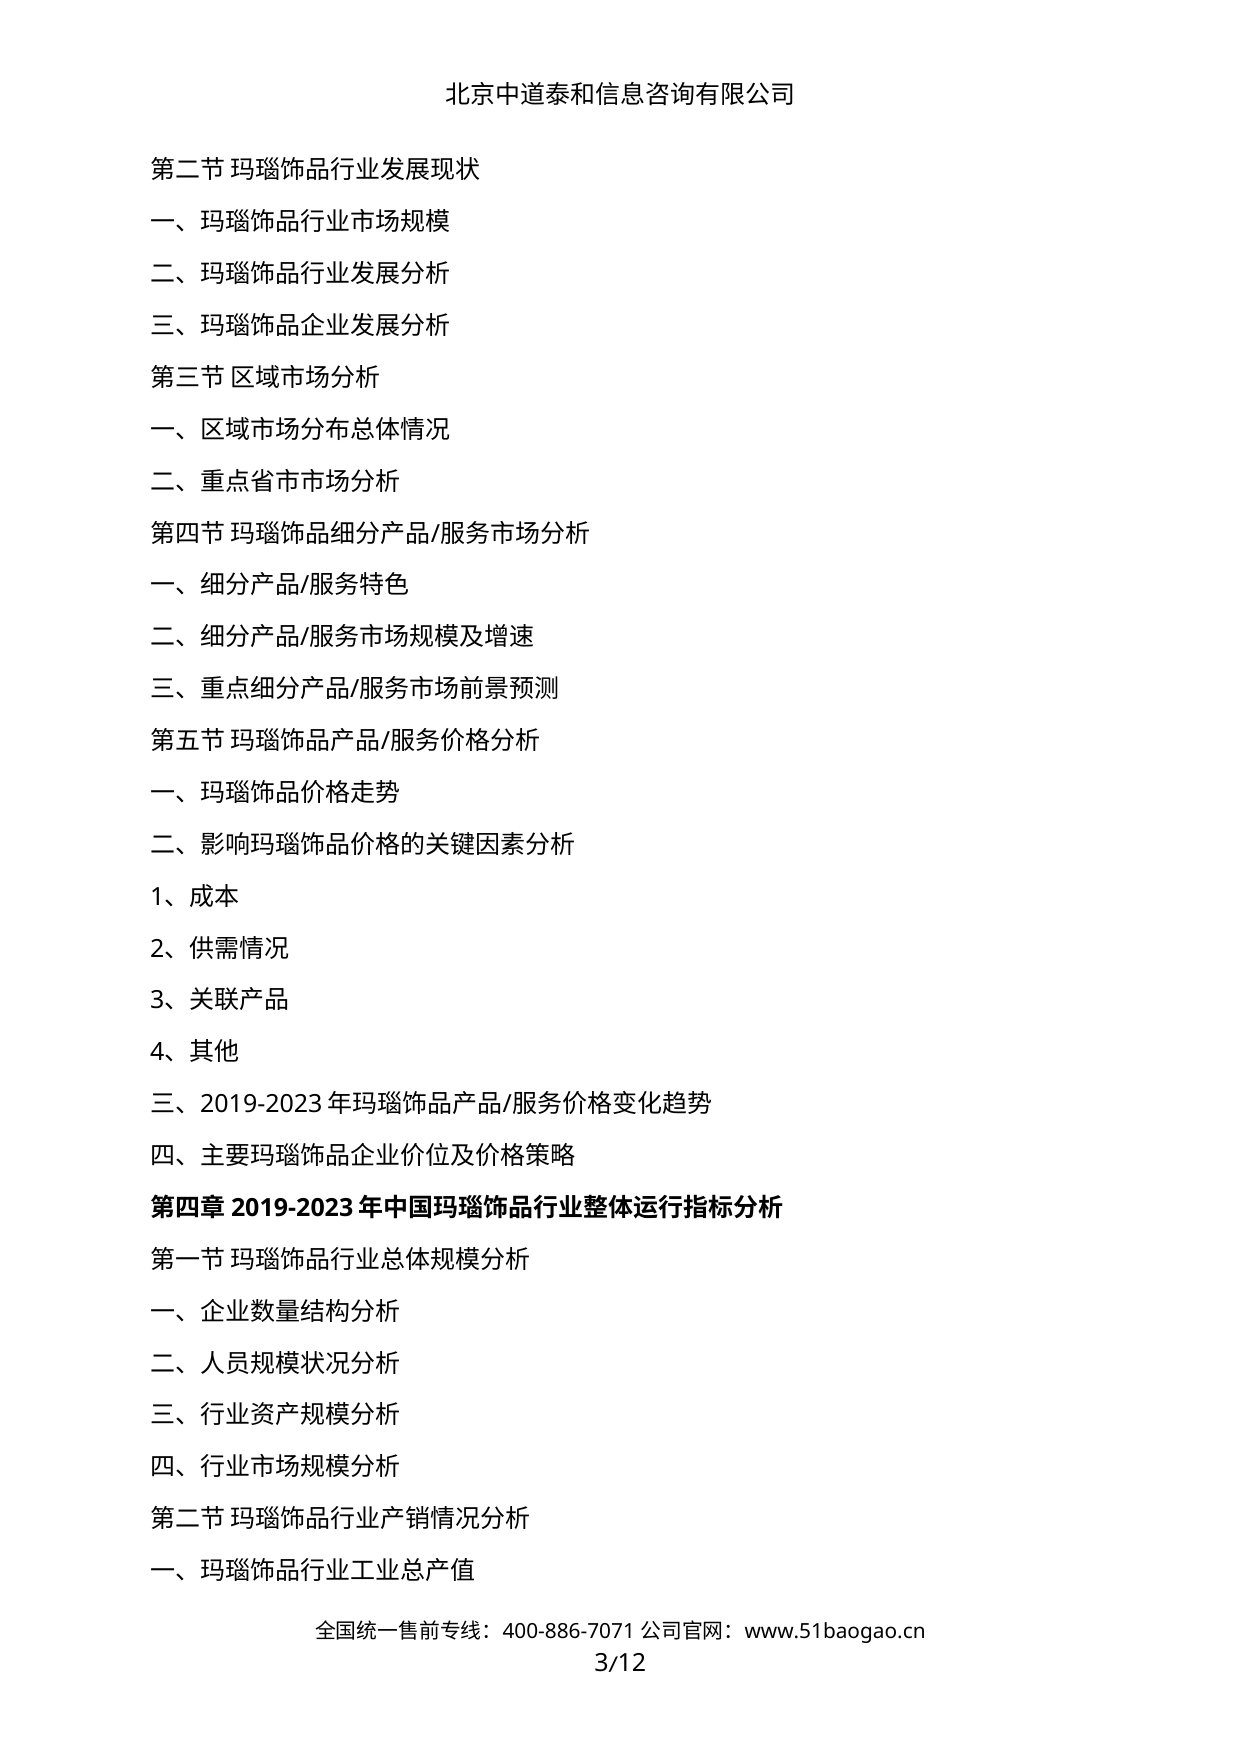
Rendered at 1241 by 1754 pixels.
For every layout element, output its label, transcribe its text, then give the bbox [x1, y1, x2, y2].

text 四、主要玛瑙饰品企业价位及价格策略 [150, 1136, 1090, 1172]
text 第一节 玛瑙饰品行业总体规模分析 [150, 1239, 1090, 1276]
text 一、企业数量结构分析 [150, 1291, 1090, 1327]
text 三、2019-2023年玛瑙饰品产品/服务价格变化趋势 [150, 1084, 1090, 1120]
text 二、玛瑙饰品行业发展分析 [150, 254, 1090, 290]
text 三、玛瑙饰品企业发展分析 [150, 306, 1090, 342]
text 一、玛瑙饰品行业市场规模 [150, 202, 1090, 238]
text 三、行业资产规模分析 [150, 1395, 1090, 1431]
text 2、供需情况 [150, 928, 1090, 964]
text 一、玛瑙饰品行业工业总产值 [150, 1551, 1090, 1587]
text 第四章 2019-2023年中国玛瑙饰品行业整体运行指标分析 [150, 1187, 1090, 1224]
text 1、成本 [150, 876, 1090, 912]
text 第二节 玛瑙饰品行业发展现状 [150, 150, 1090, 186]
text 二、人员规模状况分析 [150, 1343, 1090, 1379]
text 二、细分产品/服务市场规模及增速 [150, 617, 1090, 653]
text 第五节 玛瑙饰品产品/服务价格分析 [150, 721, 1090, 757]
text 四、行业市场规模分析 [150, 1447, 1090, 1483]
text 二、重点省市市场分析 [150, 461, 1090, 497]
text 三、重点细分产品/服务市场前景预测 [150, 669, 1090, 705]
text 第三节 区域市场分析 [150, 357, 1090, 394]
text 第四节 玛瑙饰品细分产品/服务市场分析 [150, 513, 1090, 549]
text 一、区域市场分布总体情况 [150, 409, 1090, 446]
text 第二节 玛瑙饰品行业产销情况分析 [150, 1499, 1090, 1535]
text 4、其他 [150, 1032, 1090, 1068]
text 3、关联产品 [150, 980, 1090, 1016]
text 一、细分产品/服务特色 [150, 565, 1090, 601]
text 一、玛瑙饰品价格走势 [150, 772, 1090, 809]
text 二、影响玛瑙饰品价格的关键因素分析 [150, 824, 1090, 861]
